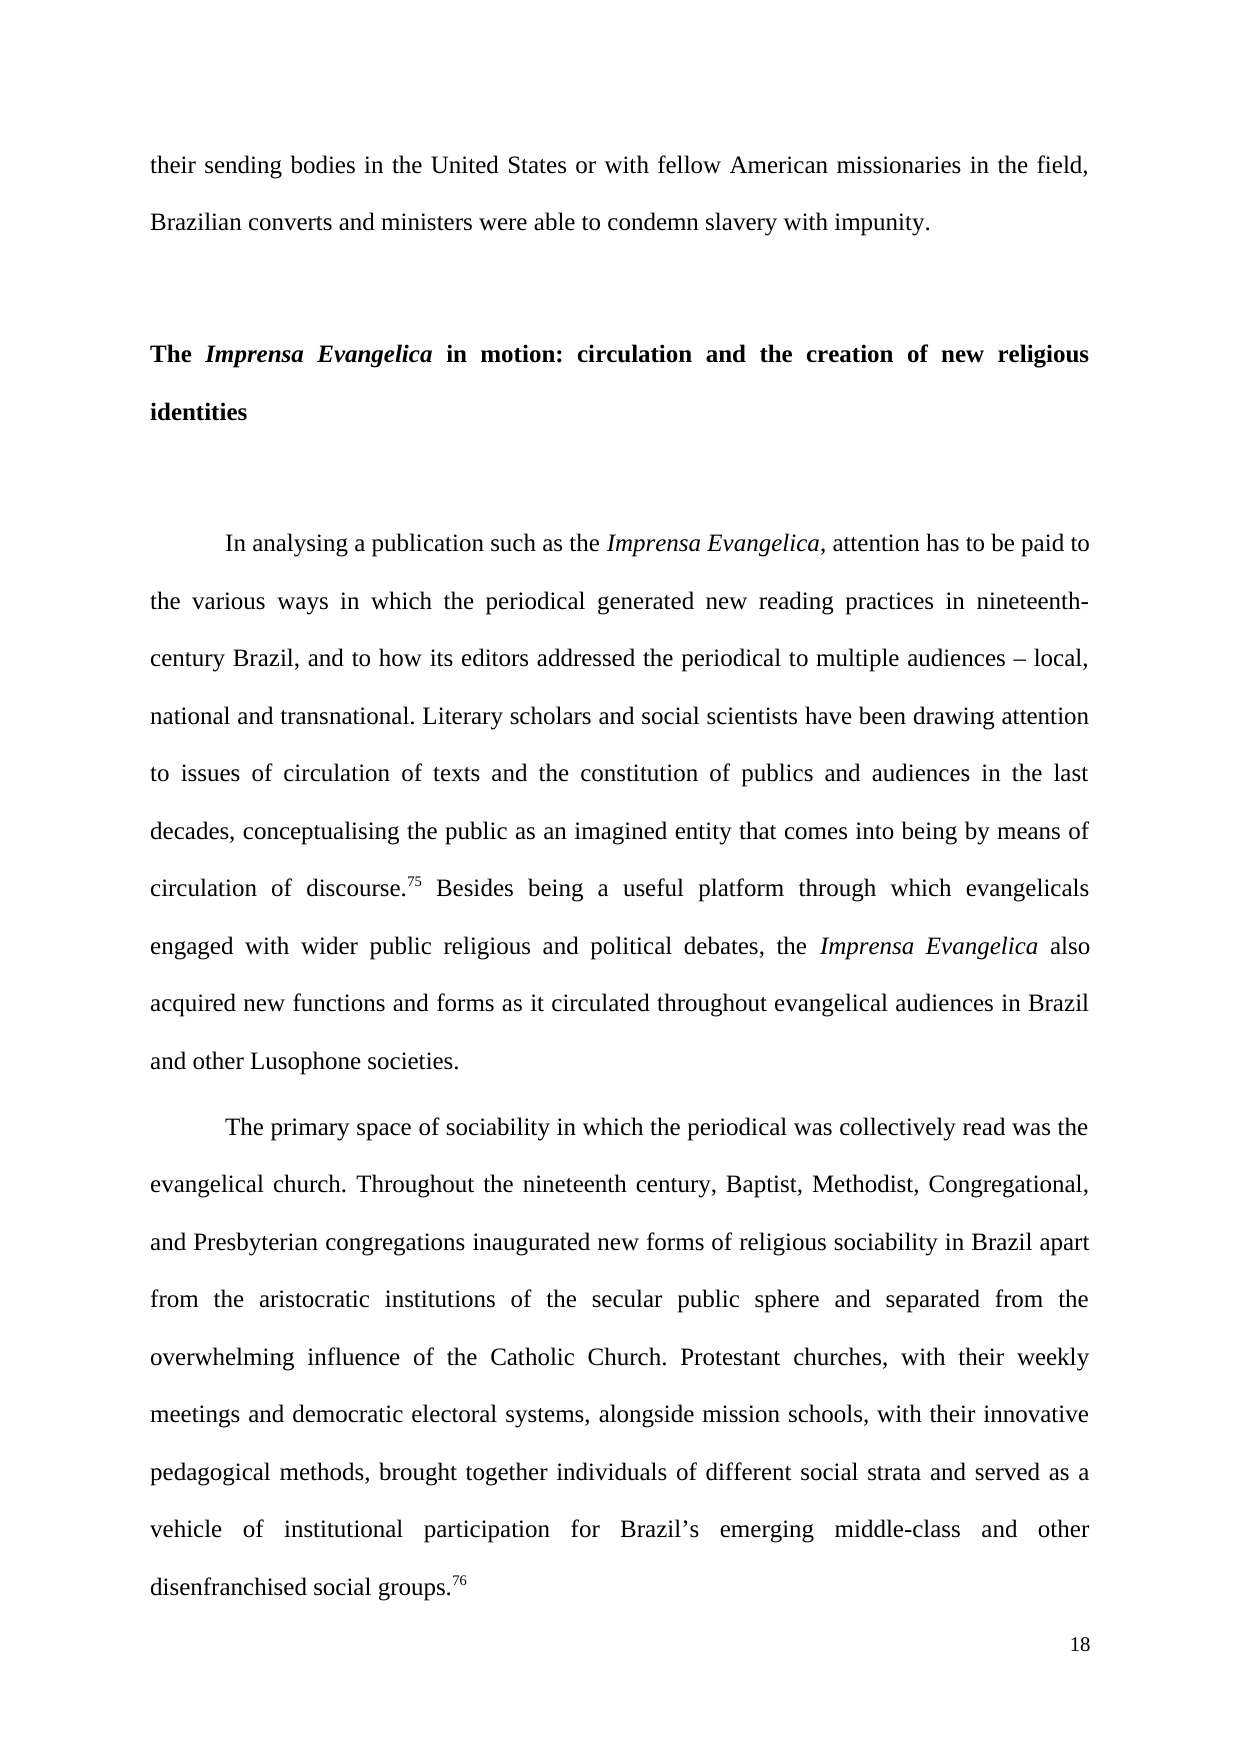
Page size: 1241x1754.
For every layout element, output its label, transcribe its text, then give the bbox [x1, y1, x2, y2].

text The primary space of sociability in which the periodical was collectively read was the evangelical church. Throughout the nineteenth century, Baptist, Methodist, Congregational, and Presbyterian congregations inaugurated new forms of religious sociability in Brazil apart from the aristocratic institutions of the secular public sphere and separated from the overwhelming influence of the Catholic Church. Protestant churches, with their weekly meetings and democratic electoral systems, alongside mission schools, with their innovative pedagogical methods, brought together individuals of different social strata and served as a vehicle of institutional participation for Brazil’s emerging middle-class and other disenfranchised social groups. [150, 1112, 1090, 1600]
text The Imprensa Evangelica in motion: circulation and the creation of new religious identities [150, 339, 1090, 425]
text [150, 150, 1090, 236]
text In analysing a publication such as the Imprensa Evangelica, attention has to be paid to the various ways in which the periodical generated new reading practices in nineteenth-century Brazil, and to how its editors addressed the periodical to multiple audiences – local, national and transnational. Literary scholars and social scientists have been drawing attention to issues of circulation of texts and the constitution of publics and audiences in the last decades, conceptualising the public as an imagined entity that comes into being by means of circulation of discourse. Besides being a useful platform through which evangelicals engaged with wider public religious and political debates, the Imprensa Evangelica also acquired new functions and forms as it circulated throughout evangelical audiences in Brazil and other Lusophone societies. [150, 528, 1090, 1074]
